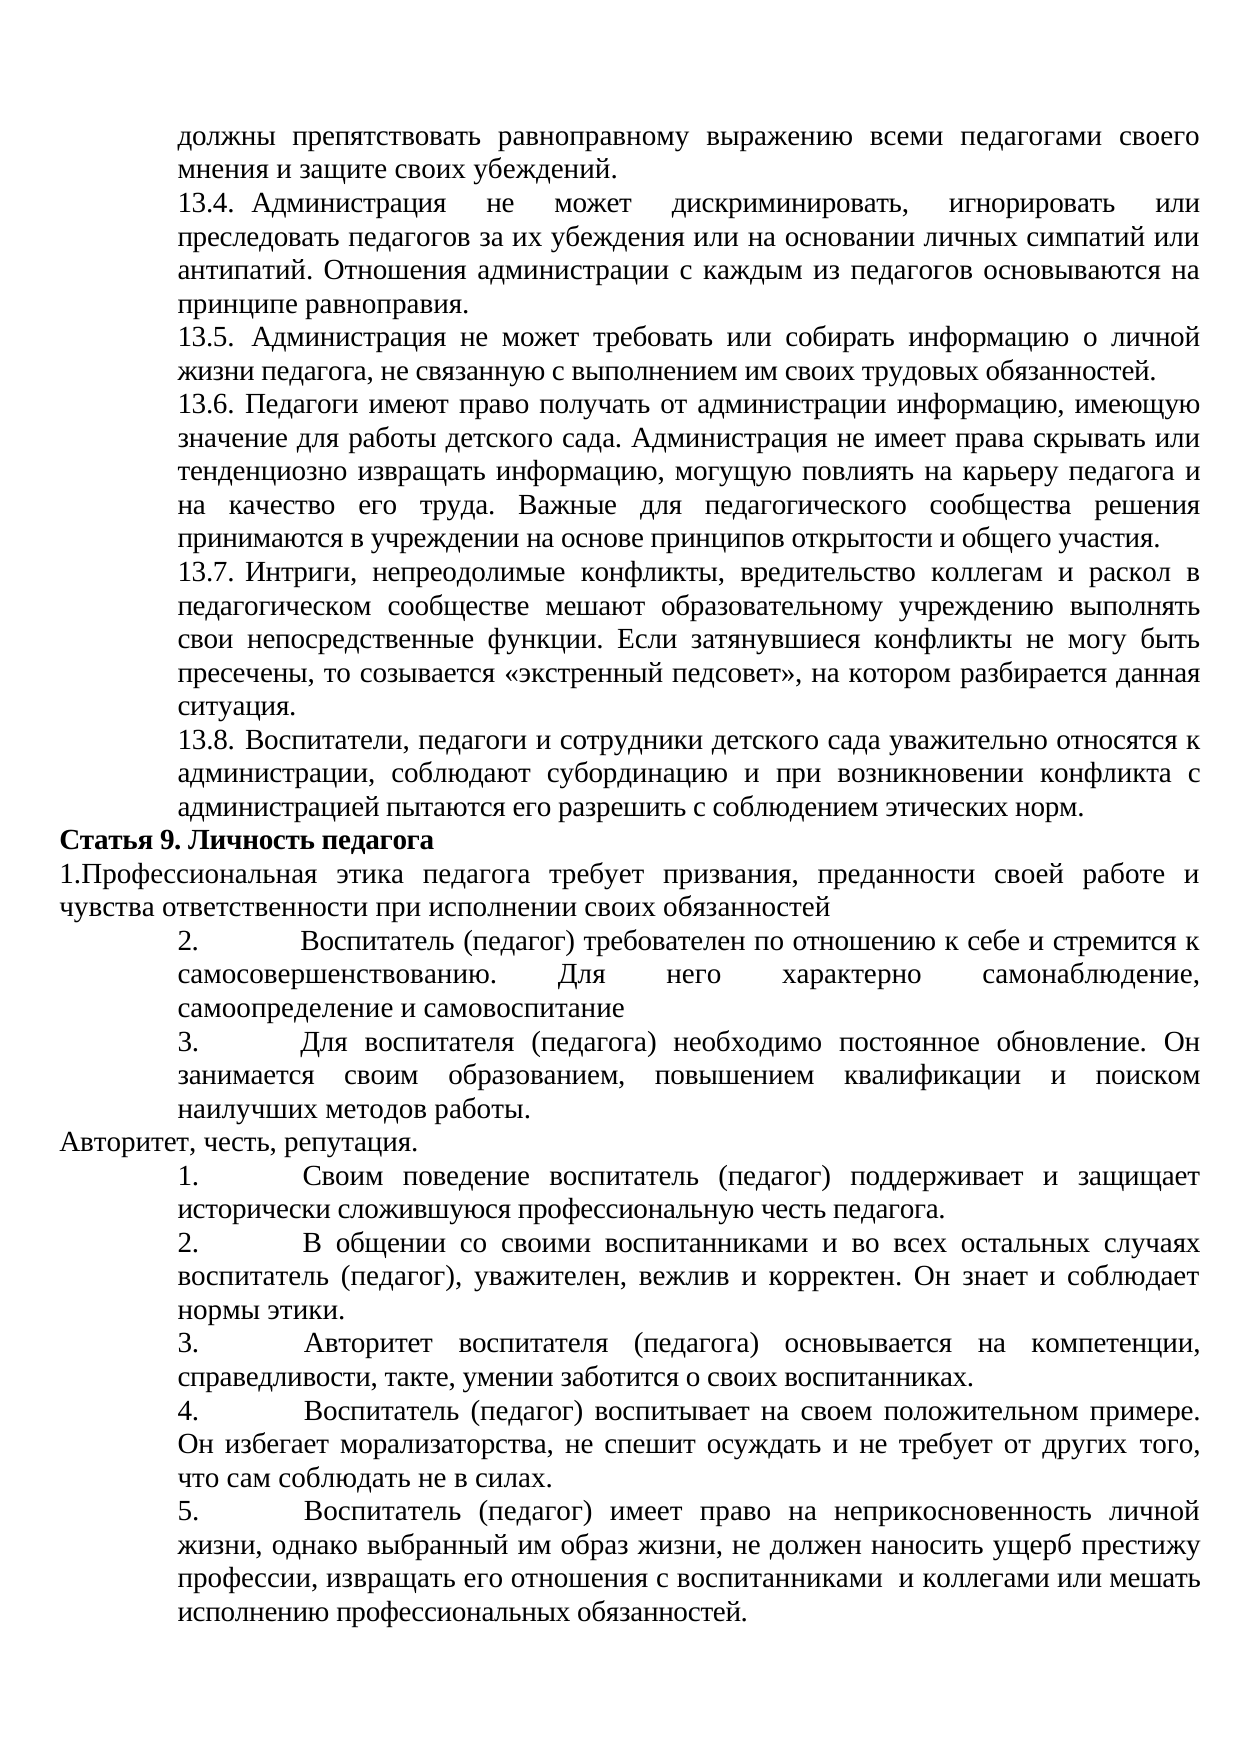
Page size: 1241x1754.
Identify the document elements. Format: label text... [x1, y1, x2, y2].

list Администрация детского сада терпимо относится к разнообразию политических, религиозных, философских взглядов, вкусов и мнений, создает условия для обмена взглядами, возможности договориться и найти общий язык. Различные статусы педагогов, квалификационные категории и обязанности не должны препятствовать равноправному выражению всеми педагогами своего мнения и защите своих убеждений. [177, 152, 1201, 353]
text Статья 9. Личность педагога [59, 990, 1201, 1024]
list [177, 118, 1201, 152]
list Администрация не может требовать или собирать информацию о личной жизни педагога, не связанную с выполнением им своих трудовых обязанностей. [177, 487, 1201, 554]
list Воспитатель (педагог) требователен по отношению к себе и стремится к самосовершенствованию. Для него характерно самонаблюдение, самоопределение и самовоспитание [177, 1091, 1201, 1191]
list Администрация не может дискриминировать, игнорировать или преследовать педагогов за их убеждения или на основании личных симпатий или антипатий. Отношения администрации с каждым из педагогов основываются на принципе равноправия. [177, 353, 1201, 487]
list Своим поведение воспитатель (педагог) поддерживает и защищает исторически сложившуюся профессиональную честь педагога. [177, 1326, 1201, 1393]
list Педагоги имеют право получать от администрации информацию, имеющую значение для работы детского сада. Администрация не имеет права скрывать или тенденциозно извращать информацию, могущую повлиять на карьеру педагога и на качество его труда. Важные для педагогического сообщества решения принимаются в учреждении на основе принципов открытости и общего участия. [177, 554, 1201, 722]
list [177, 1560, 1201, 1627]
list Для воспитателя (педагога) необходимо постоянное обновление. Он занимается своим образованием, повышением квалификации и поиском наилучших методов работы. [177, 1191, 1201, 1292]
text 1.Профессиональная этика педагога требует призвания, преданности своей работе и чувства ответственности при исполнении своих обязанностей [59, 1024, 1201, 1091]
text Авторитет, честь, репутация. [59, 1292, 1201, 1326]
list В общении со своими воспитанниками и во всех остальных случаях воспитатель (педагог), уважителен, вежлив и корректен. Он знает и соблюдает нормы этики. [177, 1393, 1201, 1493]
list Воспитатели, педагоги и сотрудники детского сада уважительно относятся к администрации, соблюдают субординацию и при возникновении конфликта с администрацией пытаются его разрешить с соблюдением этических норм. [177, 889, 1201, 990]
list Авторитет воспитателя (педагога) основывается на компетенции, справедливости, такте, умении заботится о своих воспитанниках. [177, 1493, 1201, 1560]
list Интриги, непреодолимые конфликты, вредительство коллегам и раскол в педагогическом сообществе мешают образовательному учреждению выполнять свои непосредственные функции. Если затянувшиеся конфликты не могу быть пресечены, то созывается «экстренный педсовет», на котором разбирается данная ситуация. [177, 722, 1201, 889]
